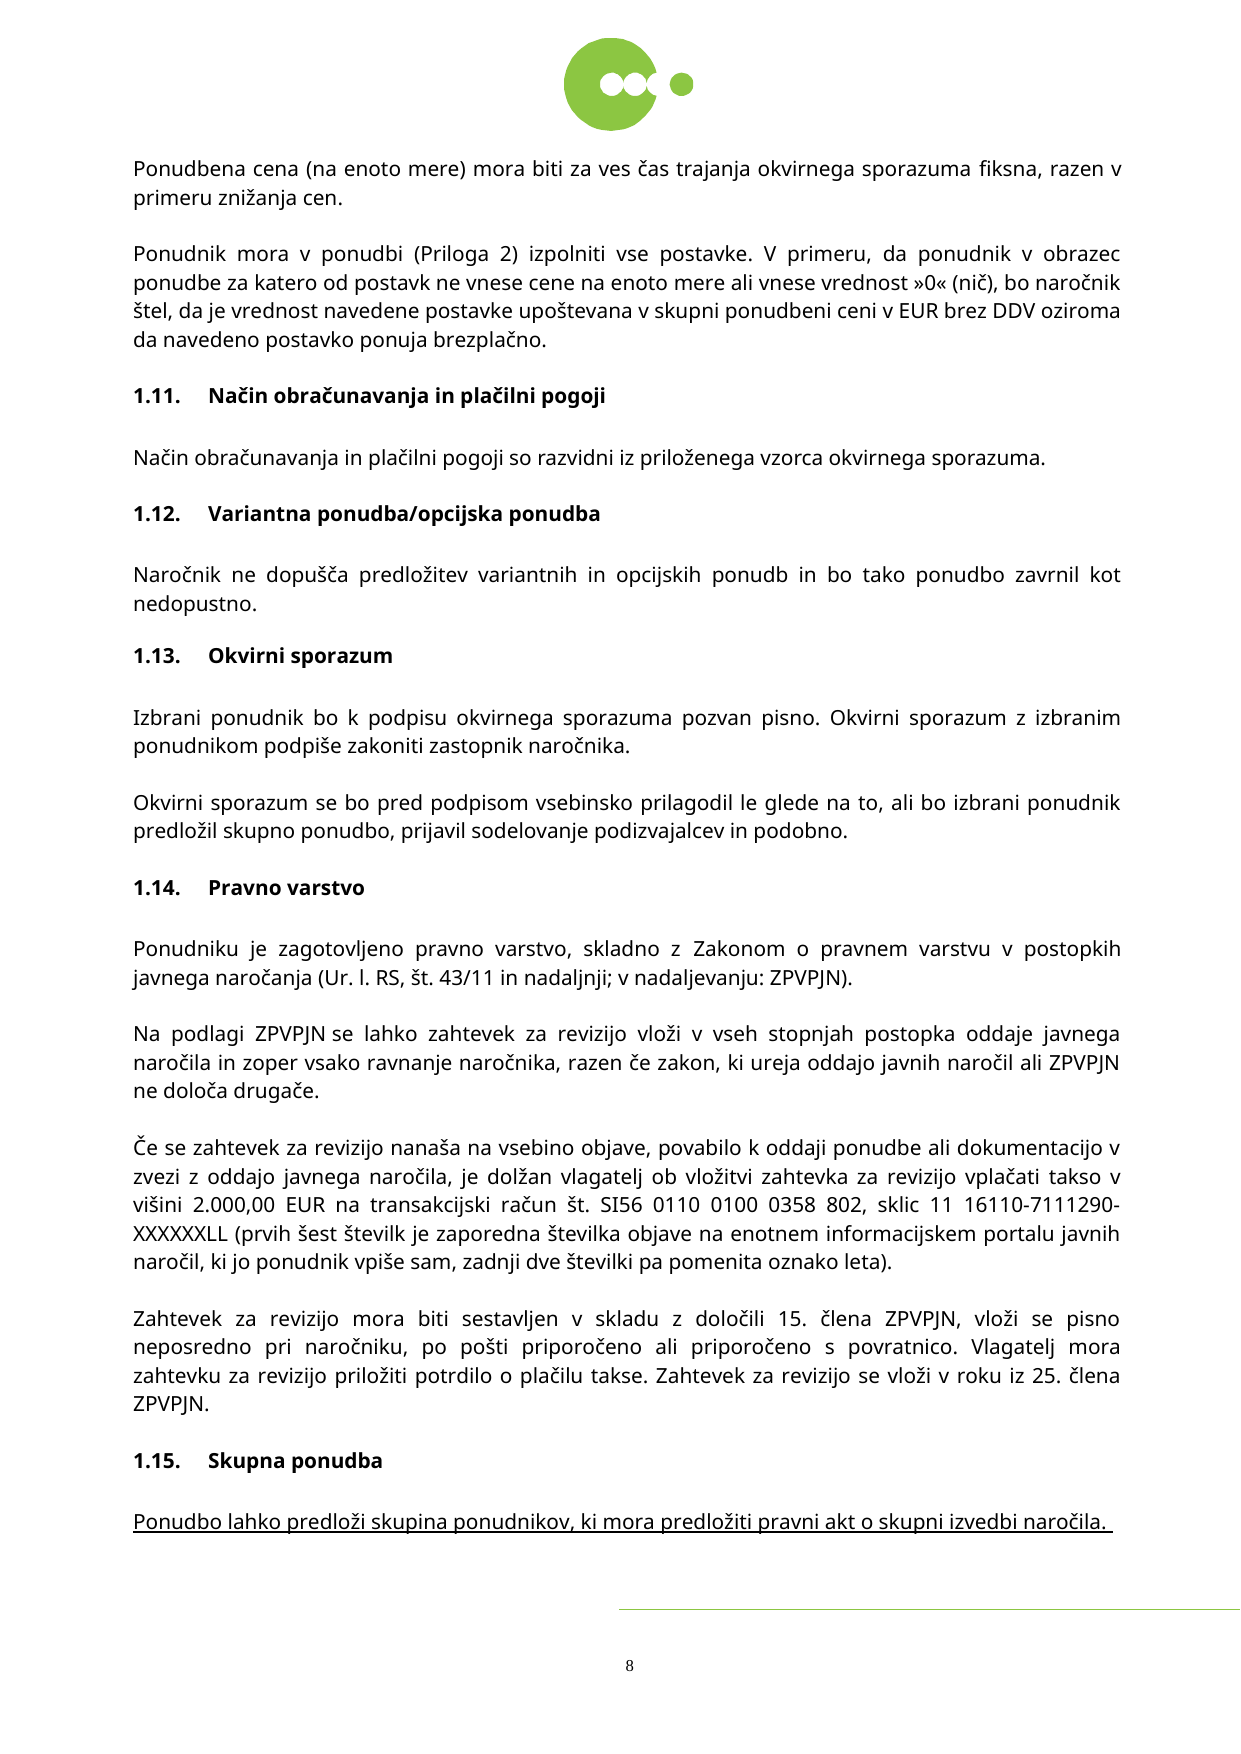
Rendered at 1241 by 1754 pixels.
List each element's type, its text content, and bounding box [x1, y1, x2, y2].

list Skupna ponudba [133, 1446, 1122, 1474]
text Zahtevek za revizijo mora biti sestavljen v skladu z določili 15. člena ZPVPJN, vloži se pisno neposredno pri naročniku, po pošti priporočeno ali priporočeno s povratnico. Vlagatelj mora zahtevku za revizijo priložiti potrdilo o plačilu takse. Zahtevek za revizijo se vloži v roku iz 25. člena ZPVPJN. [133, 1304, 1122, 1418]
list Način obračunavanja in plačilni pogoji [133, 382, 1122, 410]
list Okvirni sporazum [133, 642, 1122, 670]
text Način obračunavanja in plačilni pogoji so razvidni iz priloženega vzorca okvirnega sporazuma. [133, 443, 1122, 471]
list Pravno varstvo [133, 873, 1122, 902]
list Variantna ponudba/opcijska ponudba [133, 499, 1122, 528]
text Izbrani ponudnik bo k podpisu okvirnega sporazuma pozvan pisno. Okvirni sporazum z izbranim ponudnikom podpiše zakoniti zastopnik naročnika. [133, 703, 1122, 759]
text Naročnik ne dopušča predložitev variantnih in opcijskih ponudb in bo tako ponudbo zavrnil kot nedopustno. [133, 561, 1122, 617]
text Če se zahtevek za revizijo nanaša na vsebino objave, povabilo k oddaji ponudbe ali dokumentacijo v zvezi z oddajo javnega naročila, je dolžan vlagatelj ob vložitvi zahtevka za revizijo vplačati takso v višini 2.000,00 EUR na transakcijski račun št. SI56 0110 0100 0358 802, sklic 11 16110-7111290-XXXXXXLL (prvih šest številk je zaporedna številka objave na enotnem informacijskem portalu javnih naročil, ki jo ponudnik vpiše sam, zadnji dve številki pa pomenita oznako leta). [133, 1133, 1122, 1276]
text Okvirni sporazum se bo pred podpisom vsebinsko prilagodil le glede na to, ali bo izbrani ponudnik predložil skupno ponudbo, prijavil sodelovanje podizvajalcev in podobno. [133, 788, 1122, 845]
text Ponudniku je zagotovljeno pravno varstvo, skladno z Zakonom o pravnem varstvu v postopkih javnega naročanja (Ur. l. RS, št. 43/11 in nadaljnji; v nadaljevanju: ZPVPJN). [133, 934, 1122, 991]
text Ponudnik mora v ponudbi (Priloga 2) izpolniti vse postavke. V primeru, da ponudnik v obrazec ponudbe za katero od postavk ne vnese cene na enoto mere ali vnese vrednost »0« (nič), bo naročnik štel, da je vrednost navedene postavke upoštevana v skupni ponudbeni ceni v EUR brez DDV oziroma da navedeno postavko ponuja brezplačno. [133, 239, 1122, 353]
text Na podlagi ZPVPJN se lahko zahtevek za revizijo vloži v vseh stopnjah postopka oddaje javnega naročila in zoper vsako ravnanje naročnika, razen če zakon, ki ureja oddajo javnih naročil ali ZPVPJN ne določa drugače. [133, 1019, 1122, 1105]
text Ponudbena cena (na enoto mere) mora biti za ves čas trajanja okvirnega sporazuma fiksna, razen v primeru znižanja cen. [133, 154, 1122, 211]
text Ponudbo lahko predloži skupina ponudnikov, ki mora predložiti pravni akt o skupni izvedbi naročila. [133, 1507, 1122, 1536]
